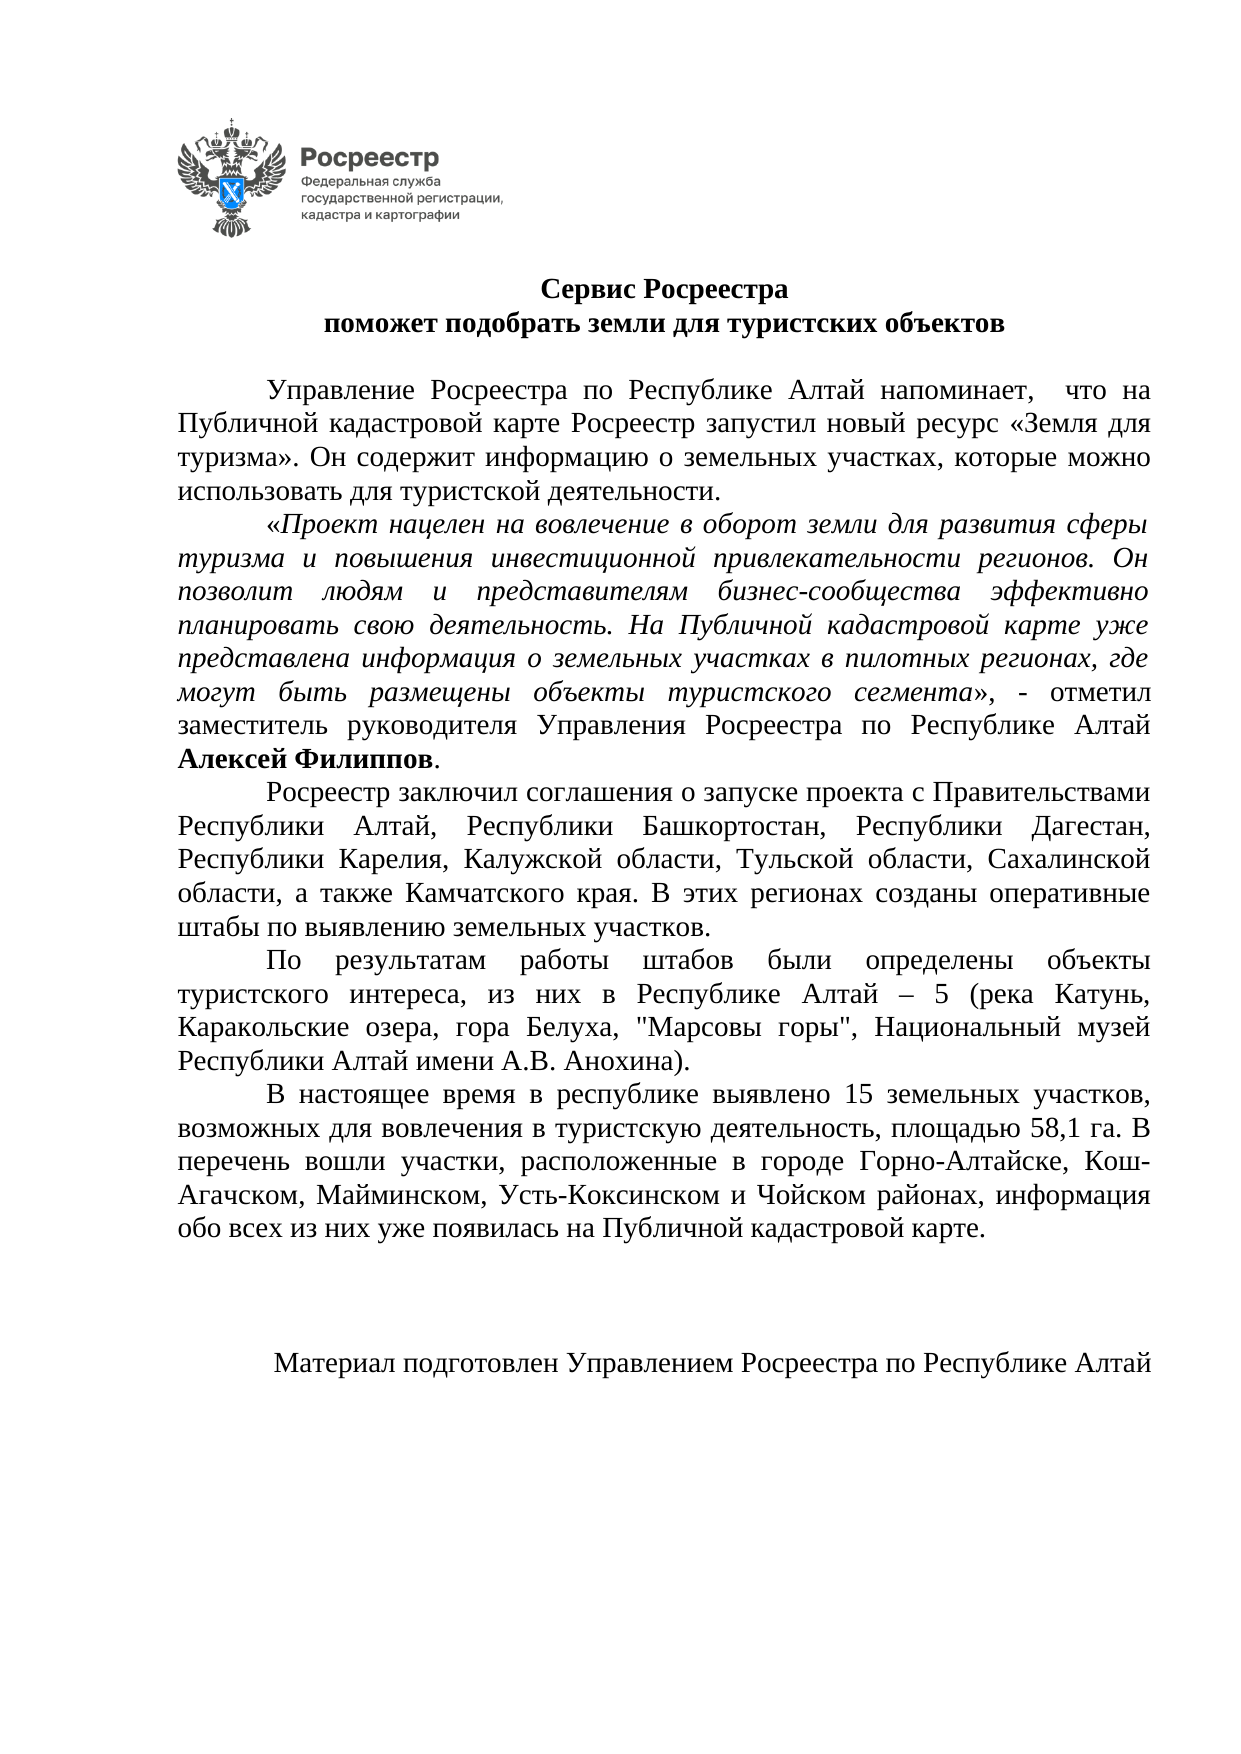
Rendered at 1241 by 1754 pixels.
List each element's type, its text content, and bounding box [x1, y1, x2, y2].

text поможет подобрать земли для туристских объектов [177, 305, 1152, 338]
text В настоящее время в республике выявлено 15 земельных участков, возможных для вовлечения в туристскую деятельность, площадью 58,1 га. В перечень вошли участки, расположенные в городе Горно-Алтайске, Кош-Агачском, Майминском, Усть-Коксинском и Чойском районах, информация обо всех из них уже появилась на Публичной кадастровой карте. [177, 1076, 1152, 1244]
text «Проект нацелен на вовлечение в оборот земли для развития сферы туризма и повышения инвестиционной привлекательности регионов. Он позволит людям и представителям бизнес-сообщества эффективно планировать свою деятельность. На Публичной кадастровой карте уже представлена информация о земельных участках в пилотных регионах, где могут быть размещены объекты туристского сегмента», - отметил заместитель руководителя Управления Росреестра по Республике Алтай Алексей Филиппов. [177, 506, 1152, 774]
text По результатам работы штабов были определены объекты туристского интереса, из них в Республике Алтай – 5 (река Катунь, Каракольские озера, гора Белуха, "Марсовы горы", Национальный музей Республики Алтай имени А.В. Анохина). [177, 942, 1152, 1076]
text Сервис Росреестра [177, 271, 1152, 305]
picture [177, 118, 503, 238]
text Управление Росреестра по Республике Алтай напоминает, что на Публичной кадастровой карте Росреестр запустил новый ресурс «Земля для туризма». Он содержит информацию о земельных участках, которые можно использовать для туристской деятельности. [177, 372, 1152, 506]
text Материал подготовлен Управлением Росреестра по Республике Алтай [177, 1345, 1152, 1378]
text Росреестр заключил соглашения о запуске проекта с Правительствами Республики Алтай, Республики Башкортостан, Республики Дагестан, Республики Карелия, Калужской области, Тульской области, Сахалинской области, а также Камчатского края. В этих регионах созданы оперативные штабы по выявлению земельных участков. [177, 774, 1152, 942]
